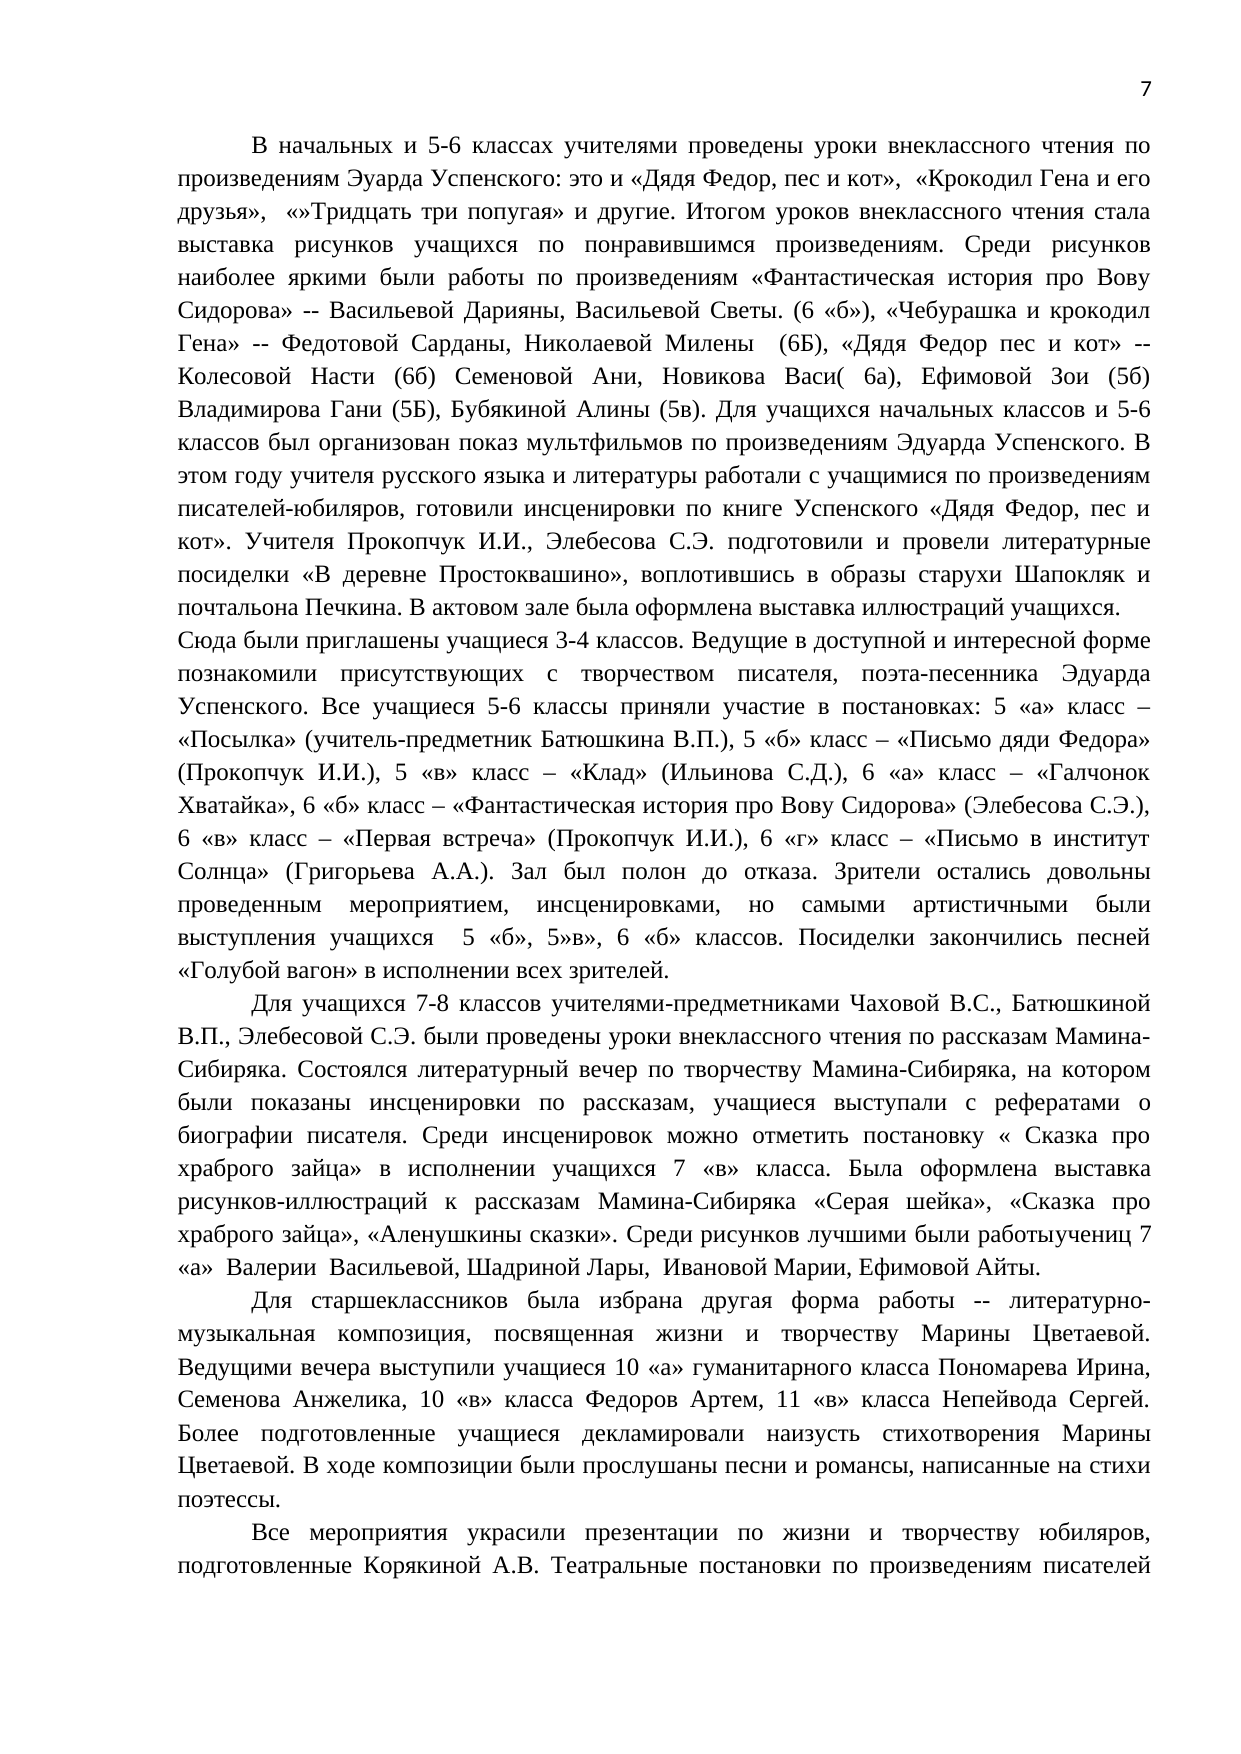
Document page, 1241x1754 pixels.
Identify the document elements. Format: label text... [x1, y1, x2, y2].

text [177, 1517, 1152, 1578]
text Сюда были приглашены учащиеся 3-4 классов. Ведущие в доступной и интересной форме познакомили присутствующих с творчеством писателя, поэта-песенника Эдуарда Успенского. Все учащиеся 5-6 классы приняли участие в постановках: 5 «а» класс – «Посылка» (учитель-предметник Батюшкина В.П.), 5 «б» класс – «Письмо дяди Федора» (Прокопчук И.И.), 5 «в» класс – «Клад» (Ильинова С.Д.), 6 «а» класс – «Галчонок Хватайка», 6 «б» класс – «Фантастическая история про Вову Сидорова» (Элебесова С.Э.), 6 «в» класс – «Первая встреча» (Прокопчук И.И.), 6 «г» класс – «Письмо в институт Солнца» (Григорьева А.А.). Зал был полон до отказа. Зрители остались довольны проведенным мероприятием, инсценировками, но самыми артистичными были выступления учащихся 5 «б», 5»в», 6 «б» классов. Посиделки закончились песней «Голубой вагон» в исполнении всех зрителей. [177, 625, 1152, 984]
text В начальных и 5-6 классах учителями проведены уроки внеклассного чтения по произведениям Эуарда Успенского: это и «Дядя Федор, пес и кот», «Крокодил Гена и его друзья», «»Тридцать три попугая» и другие. Итогом уроков внеклассного чтения стала выставка рисунков учащихся по понравившимся произведениям. Среди рисунков наиболее яркими были работы по произведениям «Фантастическая история про Вову Сидорова» -- Васильевой Дарияны, Васильевой Светы. (6 «б»), «Чебурашка и крокодил Гена» -- Федотовой Сарданы, Николаевой Милены (6Б), «Дядя Федор пес и кот» --Колесовой Насти (6б) Семеновой Ани, Новикова Васи( 6а), Ефимовой Зои (5б) Владимирова Гани (5Б), Бубякиной Алины (5в). Для учащихся начальных классов и 5-6 классов был организован показ мультфильмов по произведениям Эдуарда Успенского. В этом году учителя русского языка и литературы работали с учащимися по произведениям писателей-юбиляров, готовили инсценировки по книге Успенского «Дядя Федор, пес и кот». Учителя Прокопчук И.И., Элебесова С.Э. подготовили и провели литературные посиделки «В деревне Простоквашино», воплотившись в образы старухи Шапокляк и почтальона Печкина. В актовом зале была оформлена выставка иллюстраций учащихся. [177, 130, 1152, 621]
text Для учащихся 7-8 классов учителями-предметниками Чаховой В.С., Батюшкиной В.П., Элебесовой С.Э. были проведены уроки внеклассного чтения по рассказам Мамина-Сибиряка. Состоялся литературный вечер по творчеству Мамина-Сибиряка, на котором были показаны инсценировки по рассказам, учащиеся выступали с рефератами о биографии писателя. Среди инсценировок можно отметить постановку « Сказка про храброго зайца» в исполнении учащихся 7 «в» класса. Была оформлена выставка рисунков-иллюстраций к рассказам Мамина-Сибиряка «Серая шейка», «Сказка про храброго зайца», «Аленушкины сказки». Среди рисунков лучшими были работыучениц 7 «а» Валерии Васильевой, Шадриной Лары, Ивановой Марии, Ефимовой Айты. [177, 988, 1152, 1281]
text Для старшеклассников была избрана другая форма работы -- литературно-музыкальная композиция, посвященная жизни и творчеству Марины Цветаевой. Ведущими вечера выступили учащиеся 10 «а» гуманитарного класса Пономарева Ирина, Семенова Анжелика, 10 «в» класса Федоров Артем, 11 «в» класса Непейвода Сергей. Более подготовленные учащиеся декламировали наизусть стихотворения Марины Цветаевой. В ходе композиции были прослушаны песни и романсы, написанные на стихи поэтессы. [177, 1286, 1152, 1512]
